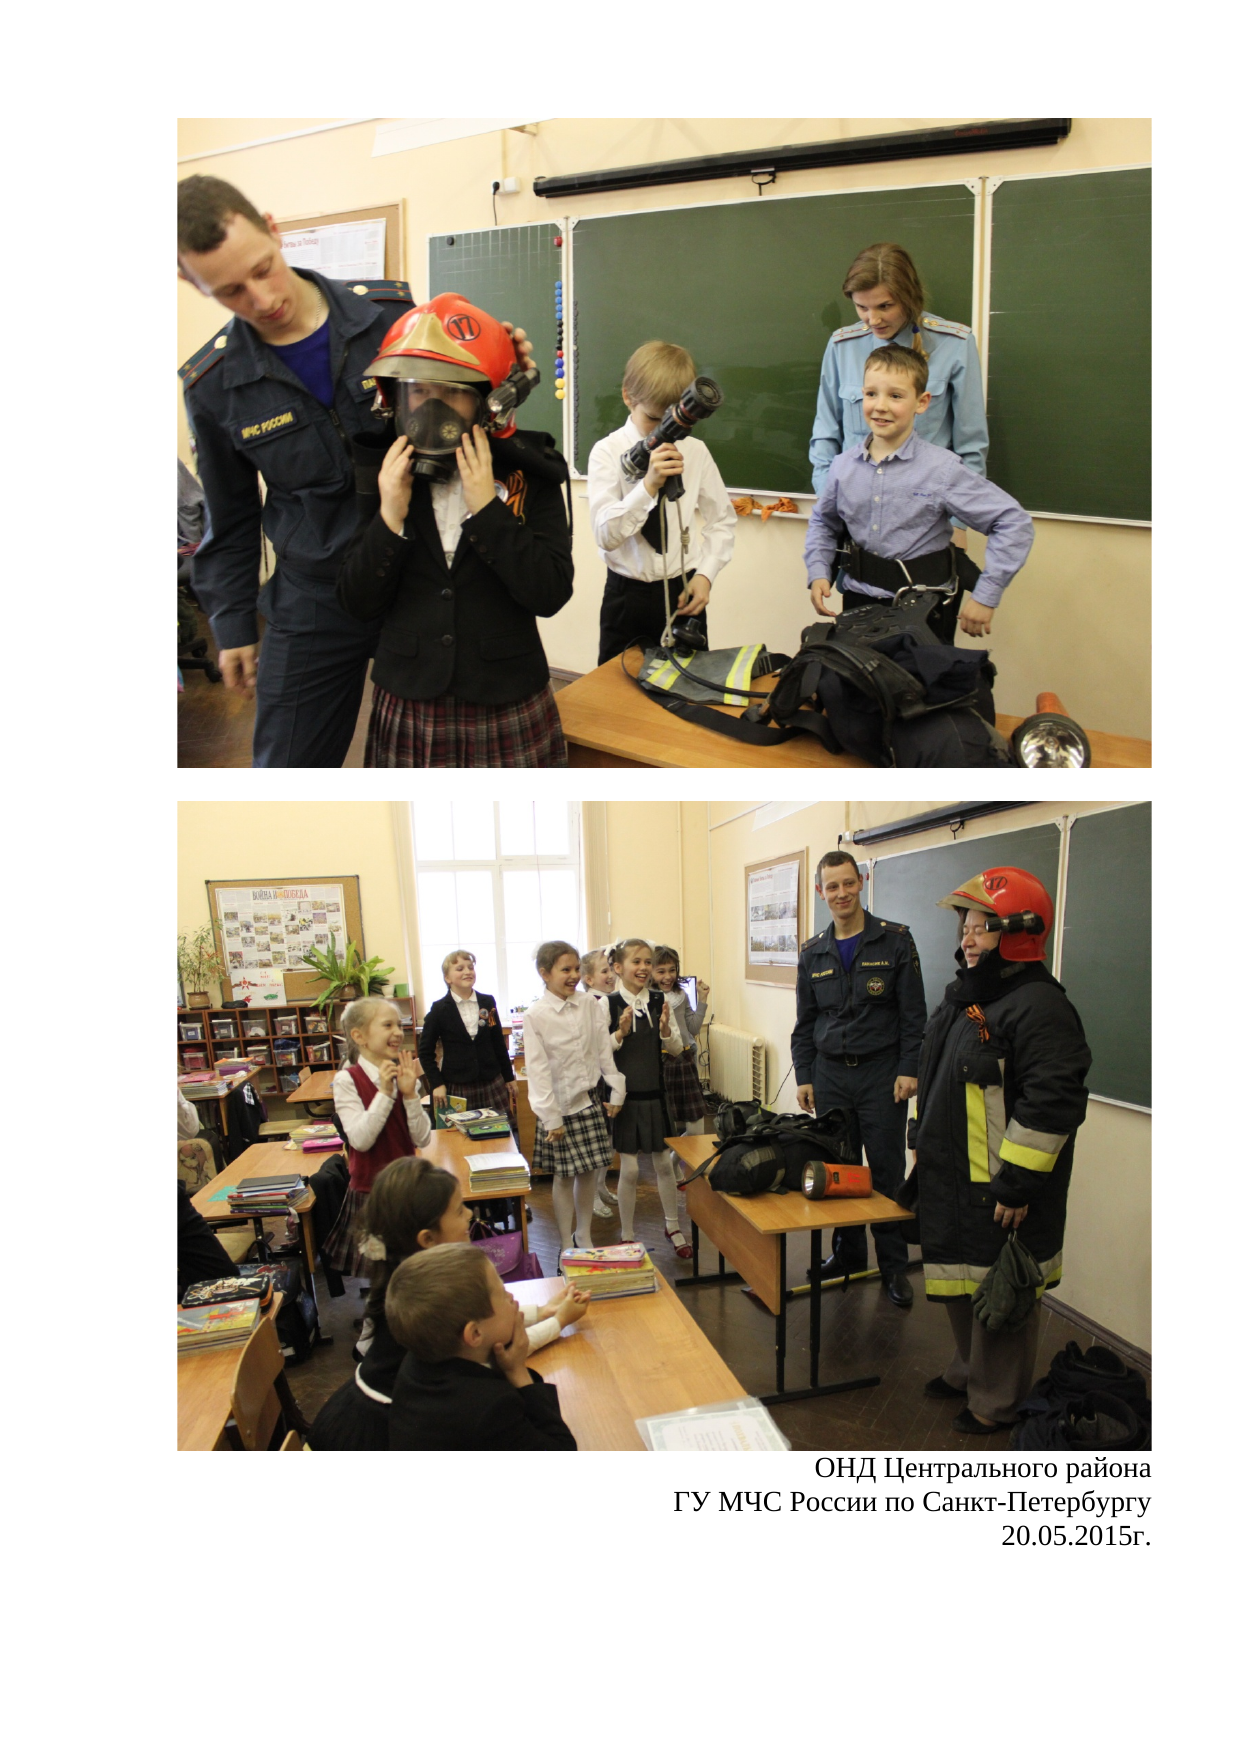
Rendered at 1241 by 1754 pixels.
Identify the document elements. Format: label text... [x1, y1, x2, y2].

text ГУ МЧС России по Санкт-Петербургу [177, 1484, 1152, 1518]
text 20.05.2015г. [177, 1518, 1152, 1551]
picture [177, 118, 1152, 768]
picture [177, 801, 1152, 1451]
text ОНД Центрального района [177, 1451, 1152, 1484]
